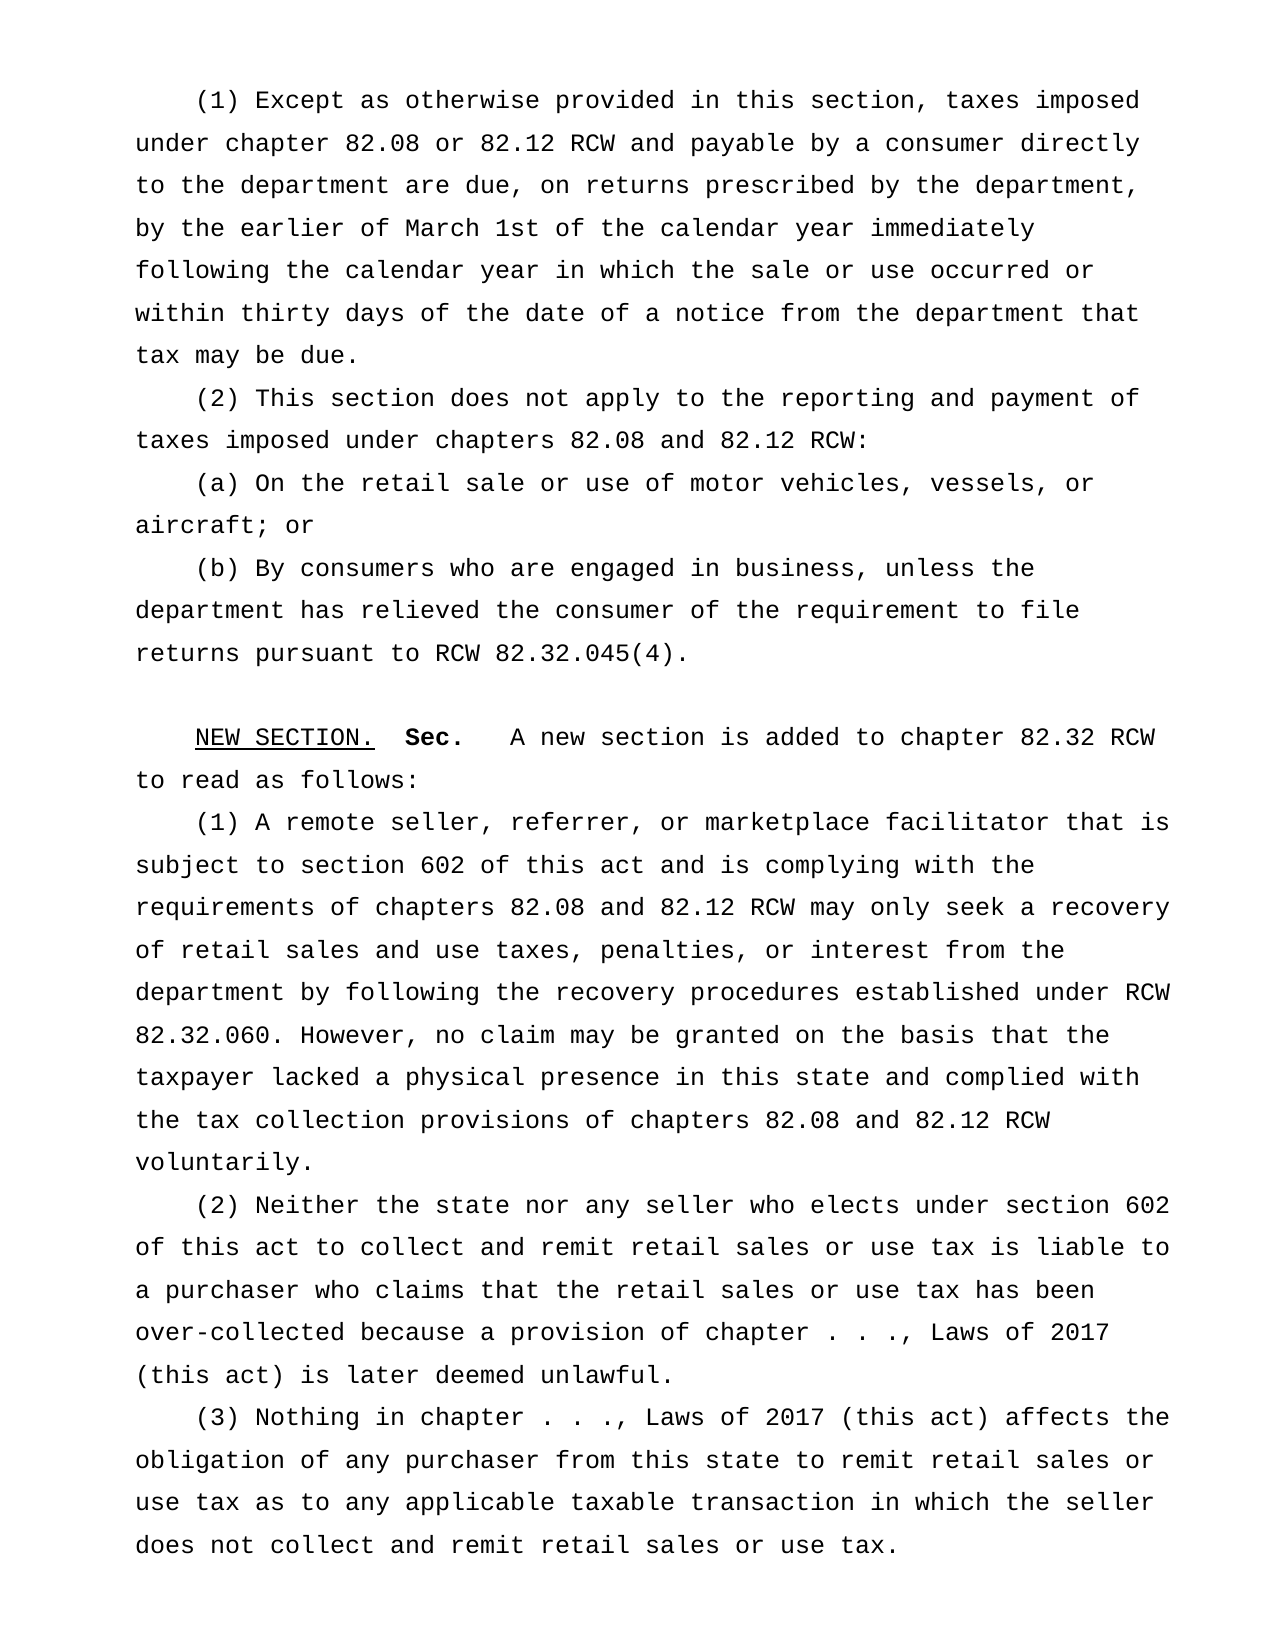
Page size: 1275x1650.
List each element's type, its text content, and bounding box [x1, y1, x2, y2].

text (2) This section does not apply to the reporting and payment of taxes imposed under chapters 82.08 and 82.12 RCW: [135, 372, 1170, 457]
text (1) Except as otherwise provided in this section, taxes imposed under chapter 82.08 or 82.12 RCW and payable by a consumer directly to the department are due, on returns prescribed by the department, by the earlier of March 1st of the calendar year immediately following the calendar year in which the sale or use occurred or within thirty days of the date of a notice from the department that tax may be due. [135, 75, 1170, 372]
text (2) Neither the state nor any seller who elects under section 602 of this act to collect and remit retail sales or use tax is liable to a purchaser who claims that the retail sales or use tax has been over-collected because a provision of chapter . . ., Laws of 2017 (this act) is later deemed unlawful. [135, 1179, 1170, 1392]
text (a) On the retail sale or use of motor vehicles, vessels, or aircraft; or [135, 457, 1170, 542]
text (b) By consumers who are engaged in business, unless the department has relieved the consumer of the requirement to file returns pursuant to RCW 82.32.045(4). [135, 542, 1170, 670]
text (1) A remote seller, referrer, or marketplace facilitator that is subject to section 602 of this act and is complying with the requirements of chapters 82.08 and 82.12 RCW may only seek a recovery of retail sales and use taxes, penalties, or interest from the department by following the recovery procedures established under RCW 82.32.060. However, no claim may be granted on the basis that the taxpayer lacked a physical presence in this state and complied with the tax collection provisions of chapters 82.08 and 82.12 RCW voluntarily. [135, 797, 1170, 1179]
text (3) Nothing in chapter . . ., Laws of 2017 (this act) affects the obligation of any purchaser from this state to remit retail sales or use tax as to any applicable taxable transaction in which the seller does not collect and remit retail sales or use tax. [135, 1392, 1170, 1562]
text NEW SECTION. Sec. A new section is added to chapter 82.32 RCW to read as follows: [135, 712, 1170, 797]
